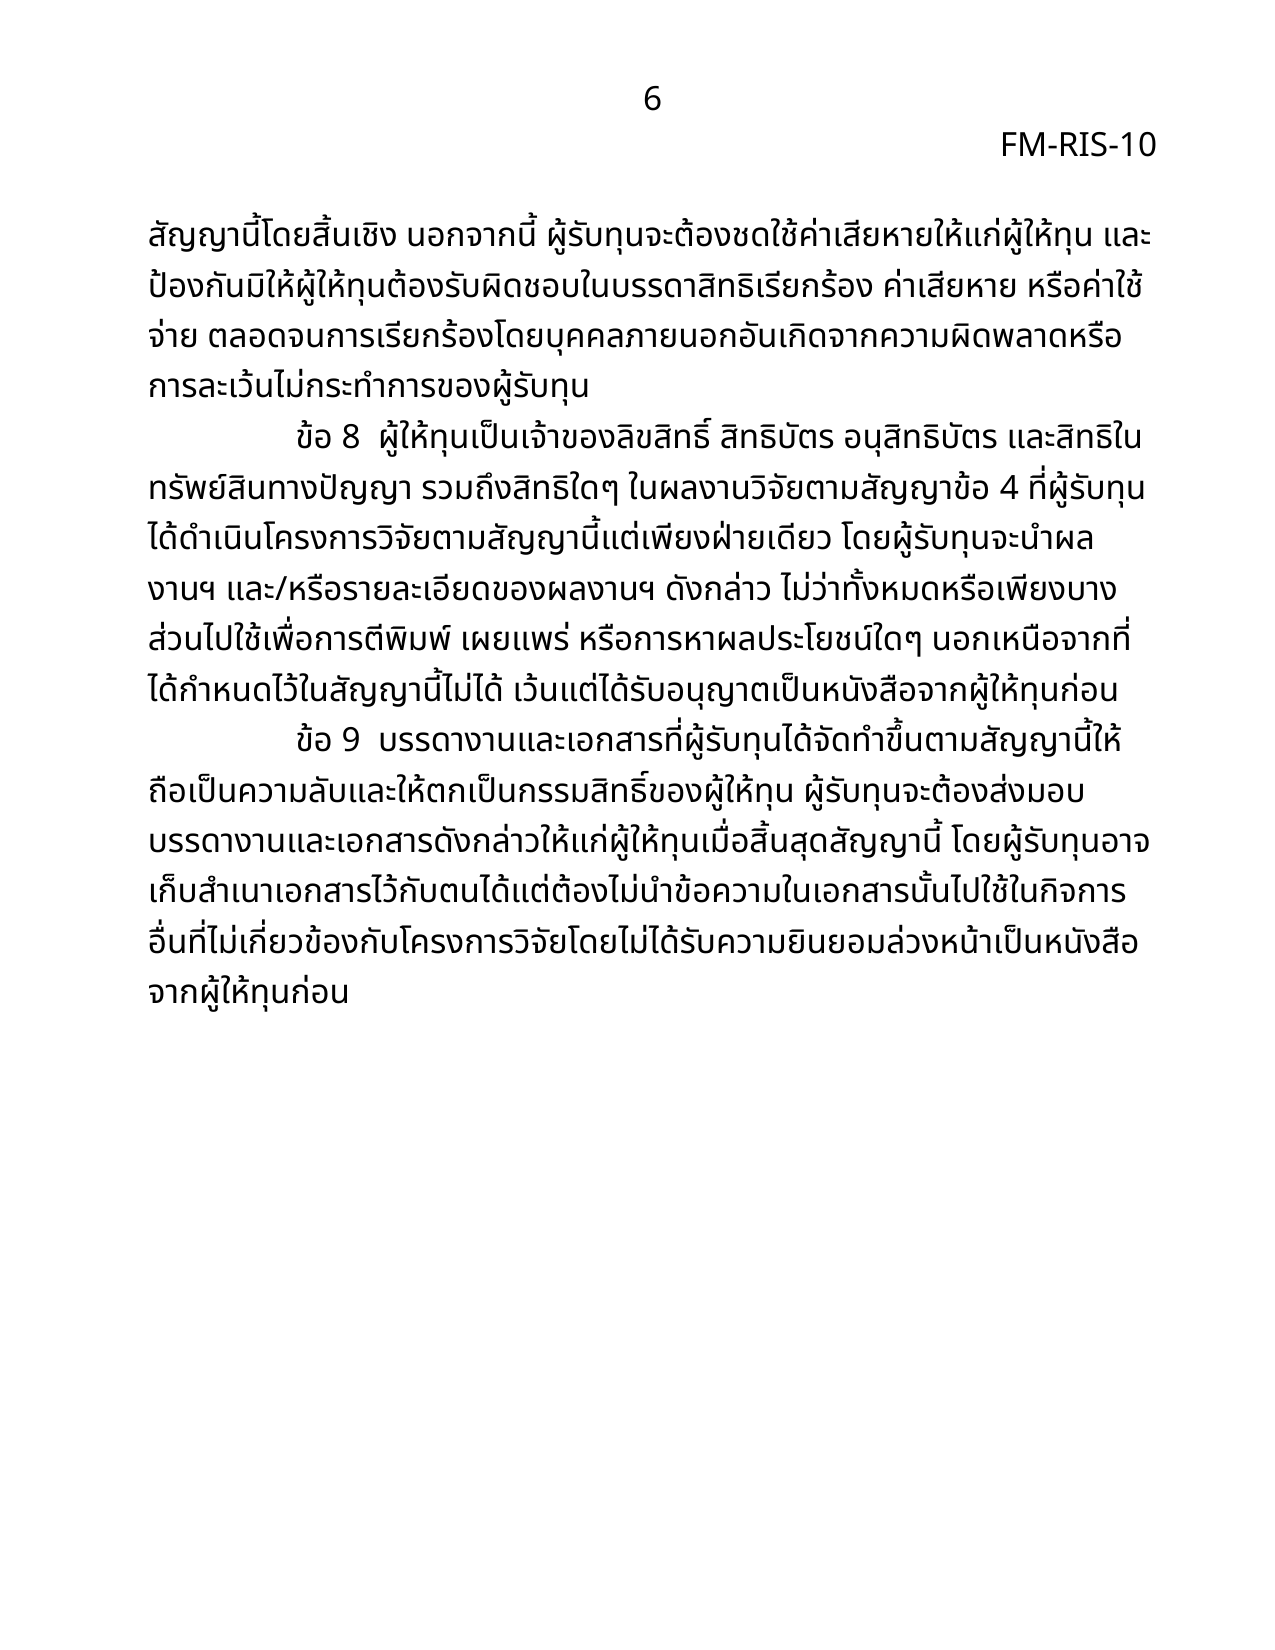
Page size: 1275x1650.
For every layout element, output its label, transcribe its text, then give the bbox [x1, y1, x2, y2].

text ข้อ 8 ผู้ให้ทุนเป็นเจ้าของลิขสิทธิ์ สิทธิบัตร อนุสิทธิบัตร และสิทธิในทรัพย์สินทางปัญญา รวมถึงสิทธิใดๆ ในผลงานวิจัยตามสัญญาข้อ 4 ที่ผู้รับทุนได้ดำเนินโครงการวิจัยตามสัญญานี้แต่เพียงฝ่ายเดียว โดยผู้รับทุนจะนำผลงานฯ และ/หรือรายละเอียดของผลงานฯ ดังกล่าว ไม่ว่าทั้งหมดหรือเพียงบางส่วนไปใช้เพื่อการตีพิมพ์ เผยแพร่ หรือการหาผลประโยชน์ใดๆ นอกเหนือจากที่ได้กำหนดไว้ในสัญญานี้ไม่ได้ เว้นแต่ได้รับอนุญาตเป็นหนังสือจากผู้ให้ทุนก่อน [148, 413, 1157, 716]
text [148, 211, 1157, 413]
text ข้อ 9 บรรดางานและเอกสารที่ผู้รับทุนได้จัดทำขึ้นตามสัญญานี้ให้ถือเป็นความลับและให้ตกเป็นกรรมสิทธิ์ของผู้ให้ทุน ผู้รับทุนจะต้องส่งมอบบรรดางานและเอกสารดังกล่าวให้แก่ผู้ให้ทุนเมื่อสิ้นสุดสัญญานี้ โดยผู้รับทุนอาจเก็บสำเนาเอกสารไว้กับตนได้แต่ต้องไม่นำข้อความในเอกสารนั้นไปใช้ในกิจการอื่นที่ไม่เกี่ยวข้องกับโครงการวิจัยโดยไม่ได้รับความยินยอมล่วงหน้าเป็นหนังสือจากผู้ให้ทุนก่อน [148, 716, 1157, 1019]
